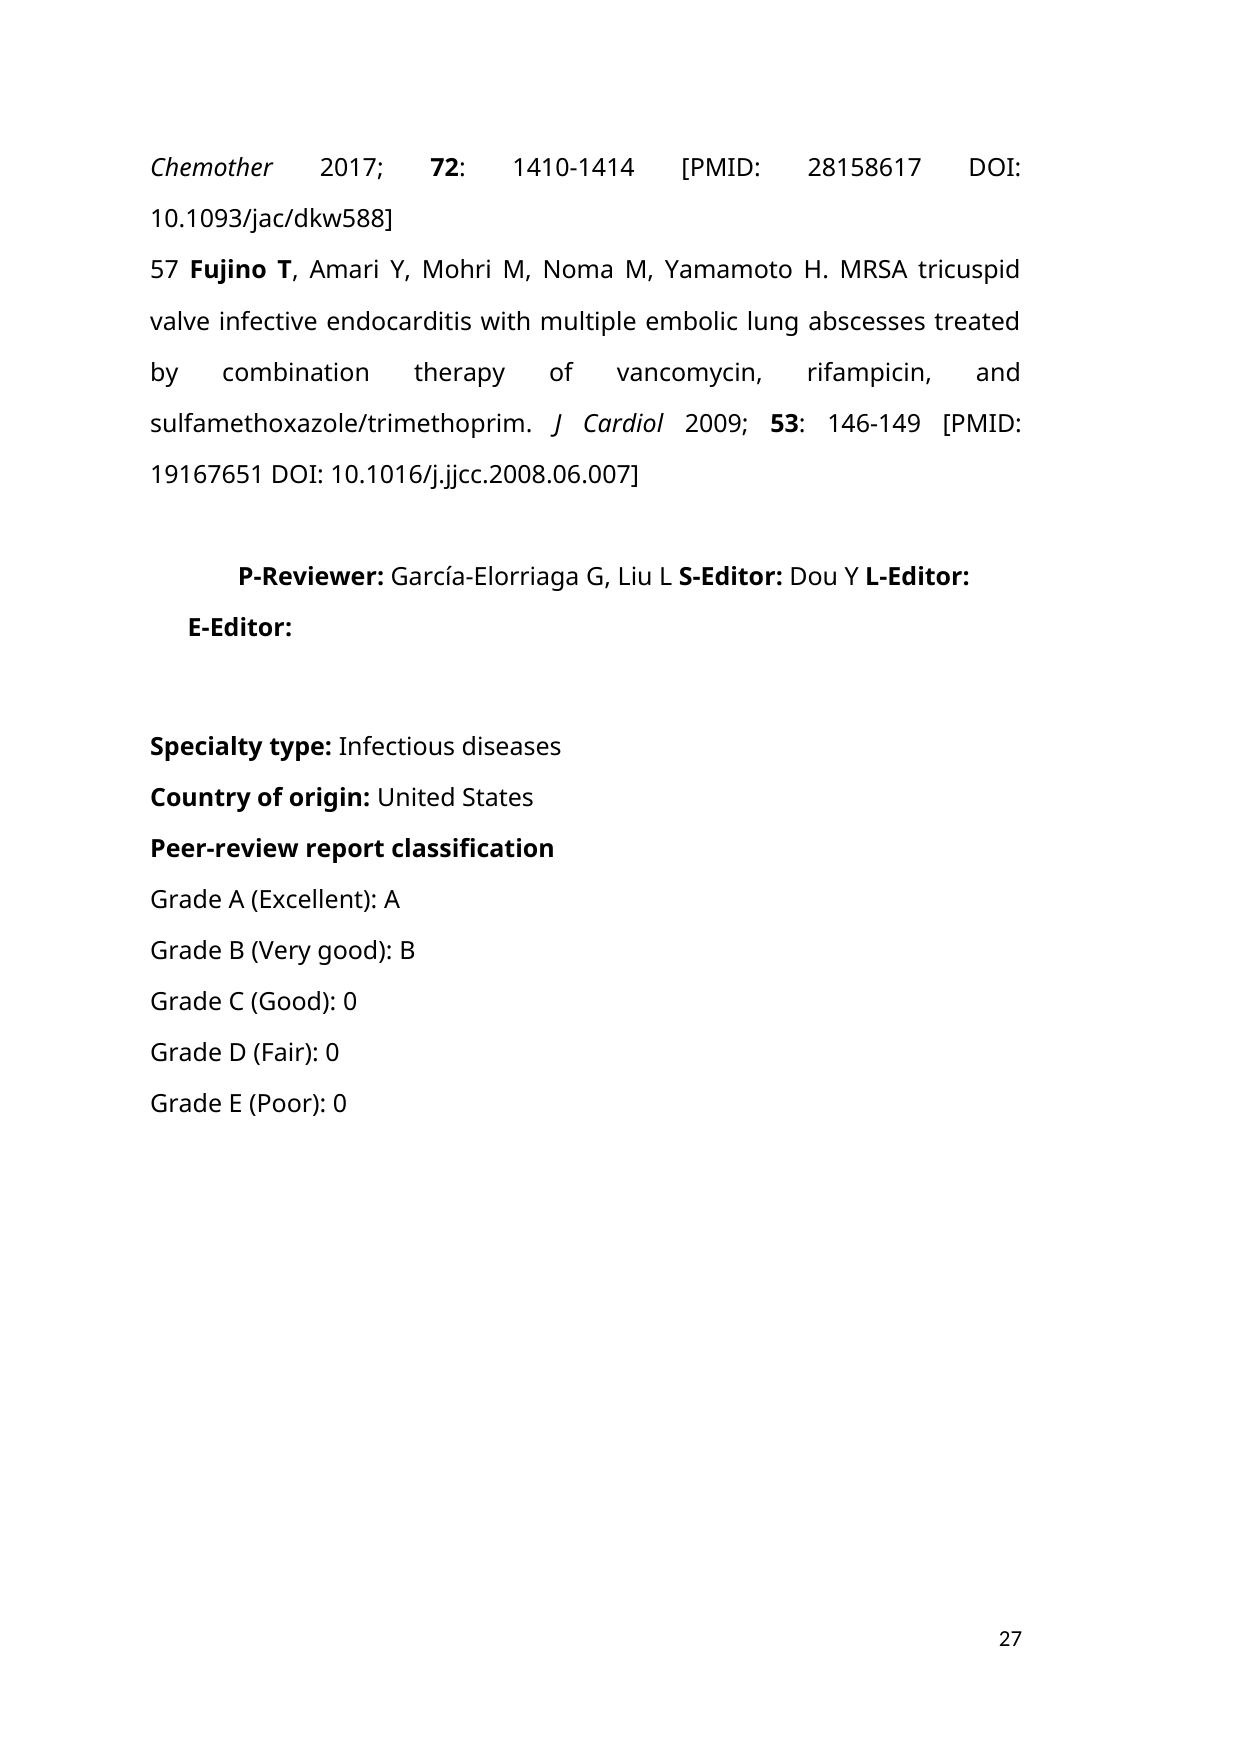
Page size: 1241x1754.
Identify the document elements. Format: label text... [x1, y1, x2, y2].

text Grade B (Very good): B [150, 932, 1022, 966]
text Grade A (Excellent): A [150, 881, 1022, 915]
text Grade E (Poor): 0 [150, 1085, 1022, 1119]
list P-Reviewer: García-Elorriaga G, Liu L S-Editor: Dou Y L-Editor: E-Editor: [187, 558, 998, 643]
text Specialty type: Infectious diseases [150, 728, 1022, 762]
text Country of origin: United States [150, 779, 1022, 813]
text 57 Fujino T, Amari Y, Mohri M, Noma M, Yamamoto H. MRSA tricuspid valve infective endocarditis with multiple embolic lung abscesses treated by combination therapy of vancomycin, rifampicin, and sulfamethoxazole/trimethoprim. J Cardiol 2009; 53: 146-149 [PMID: 19167651 DOI: 10.1016/j.jjcc.2008.06.007] [150, 252, 1022, 490]
text Grade D (Fair): 0 [150, 1034, 1022, 1068]
text Grade C (Good): 0 [150, 983, 1022, 1017]
text Peer-review report classification [150, 830, 1022, 864]
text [150, 150, 1022, 235]
